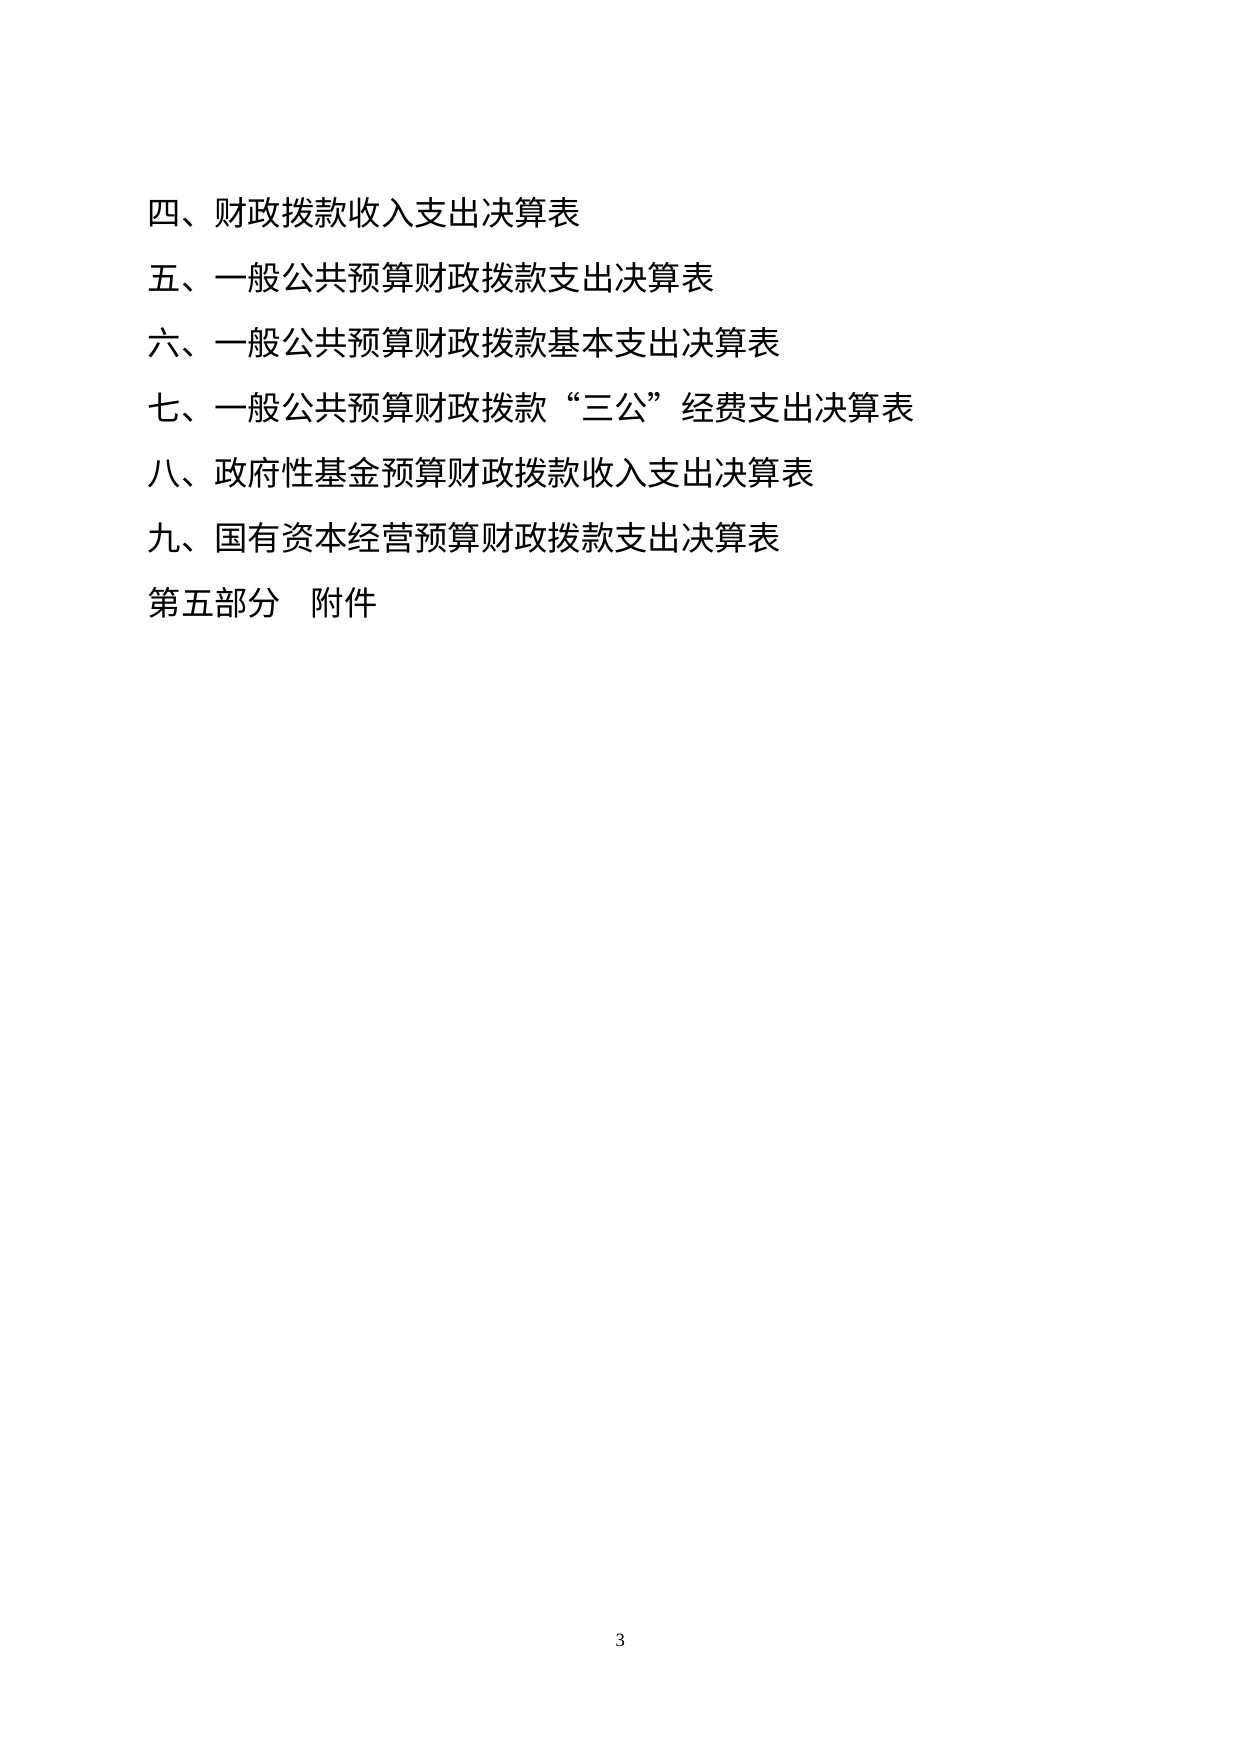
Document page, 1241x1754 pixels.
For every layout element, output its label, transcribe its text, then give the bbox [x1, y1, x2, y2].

text 五、一般公共预算财政拨款支出决算表 [148, 243, 1092, 308]
text 六、一般公共预算财政拨款基本支出决算表 [148, 308, 1092, 373]
text 七、一般公共预算财政拨款“三公”经费支出决算表 [148, 373, 1092, 438]
text 第五部分 附件 [148, 568, 1092, 633]
text 四、财政拨款收入支出决算表 [148, 178, 1092, 243]
text 八、政府性基金预算财政拨款收入支出决算表 [148, 438, 1092, 503]
text 九、国有资本经营预算财政拨款支出决算表 [148, 503, 1092, 568]
